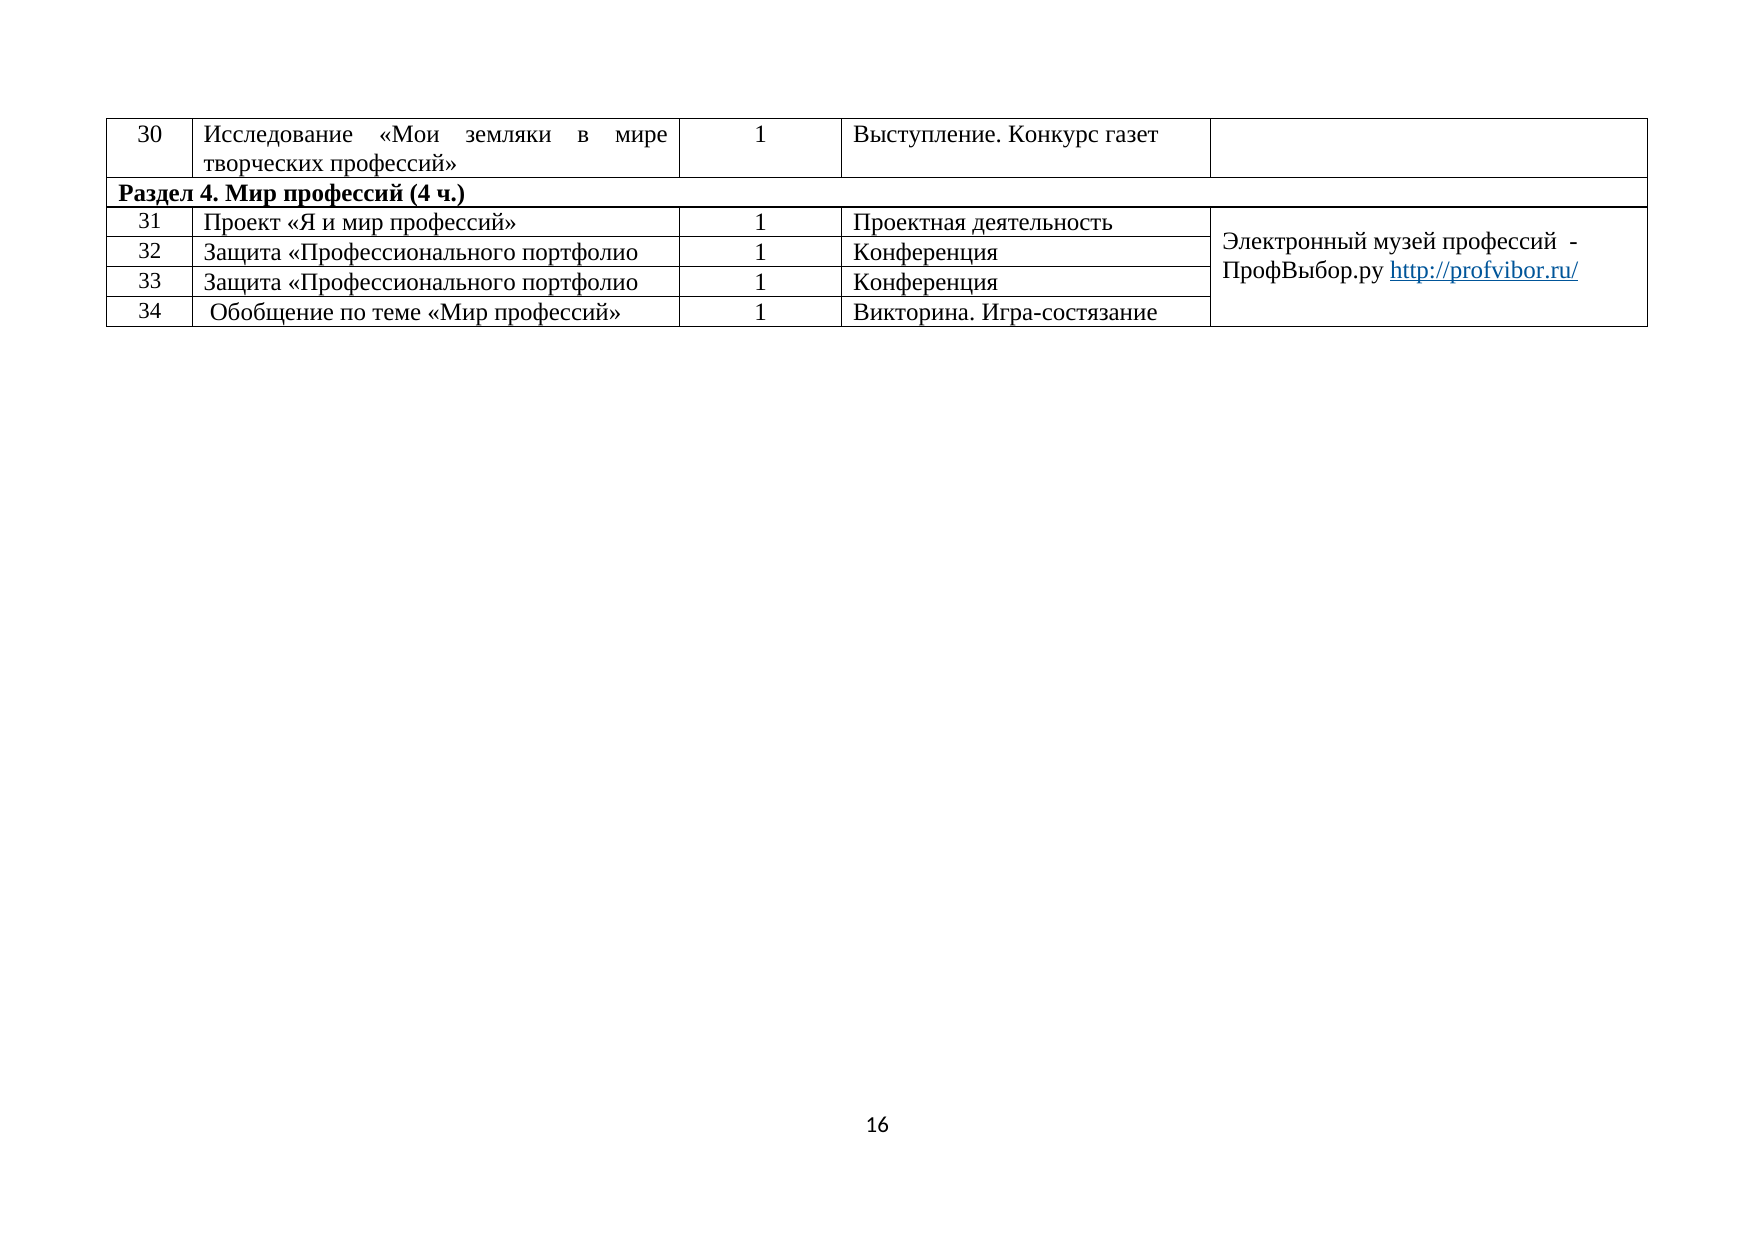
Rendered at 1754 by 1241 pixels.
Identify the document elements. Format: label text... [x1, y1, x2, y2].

table_cell Конференция [842, 267, 1210, 296]
table_cell Защита «Профессионального портфолио [193, 267, 679, 296]
table_cell 30 [107, 119, 192, 177]
table_cell Викторина. Игра-состязание [842, 297, 1210, 326]
table_cell 31 [107, 208, 192, 236]
table_cell 1 [680, 297, 841, 326]
table_cell Конференция [842, 237, 1210, 266]
table_cell Обобщение по теме «Мир профессий» [193, 297, 679, 326]
table_cell Раздел 4. Мир профессий (4 ч.) [107, 178, 1647, 206]
table_cell Электронный музей профессий - ПрофВыбор.ру http://profvibor.ru/ [1211, 208, 1647, 326]
table_cell 1 [680, 237, 841, 266]
table_cell 34 [107, 297, 192, 326]
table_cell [193, 119, 679, 177]
table_cell 1 [680, 267, 841, 296]
table_cell 32 [107, 237, 192, 266]
table_cell Проект «Я и мир профессий» [193, 208, 679, 236]
table_cell 33 [107, 267, 192, 296]
table_cell 1 [680, 119, 841, 177]
table_cell Проектная деятельность [842, 208, 1210, 236]
table_cell 1 [680, 208, 841, 236]
table_cell Выступление. Конкурс газет [842, 119, 1210, 177]
table_cell Защита «Профессионального портфолио [193, 237, 679, 266]
